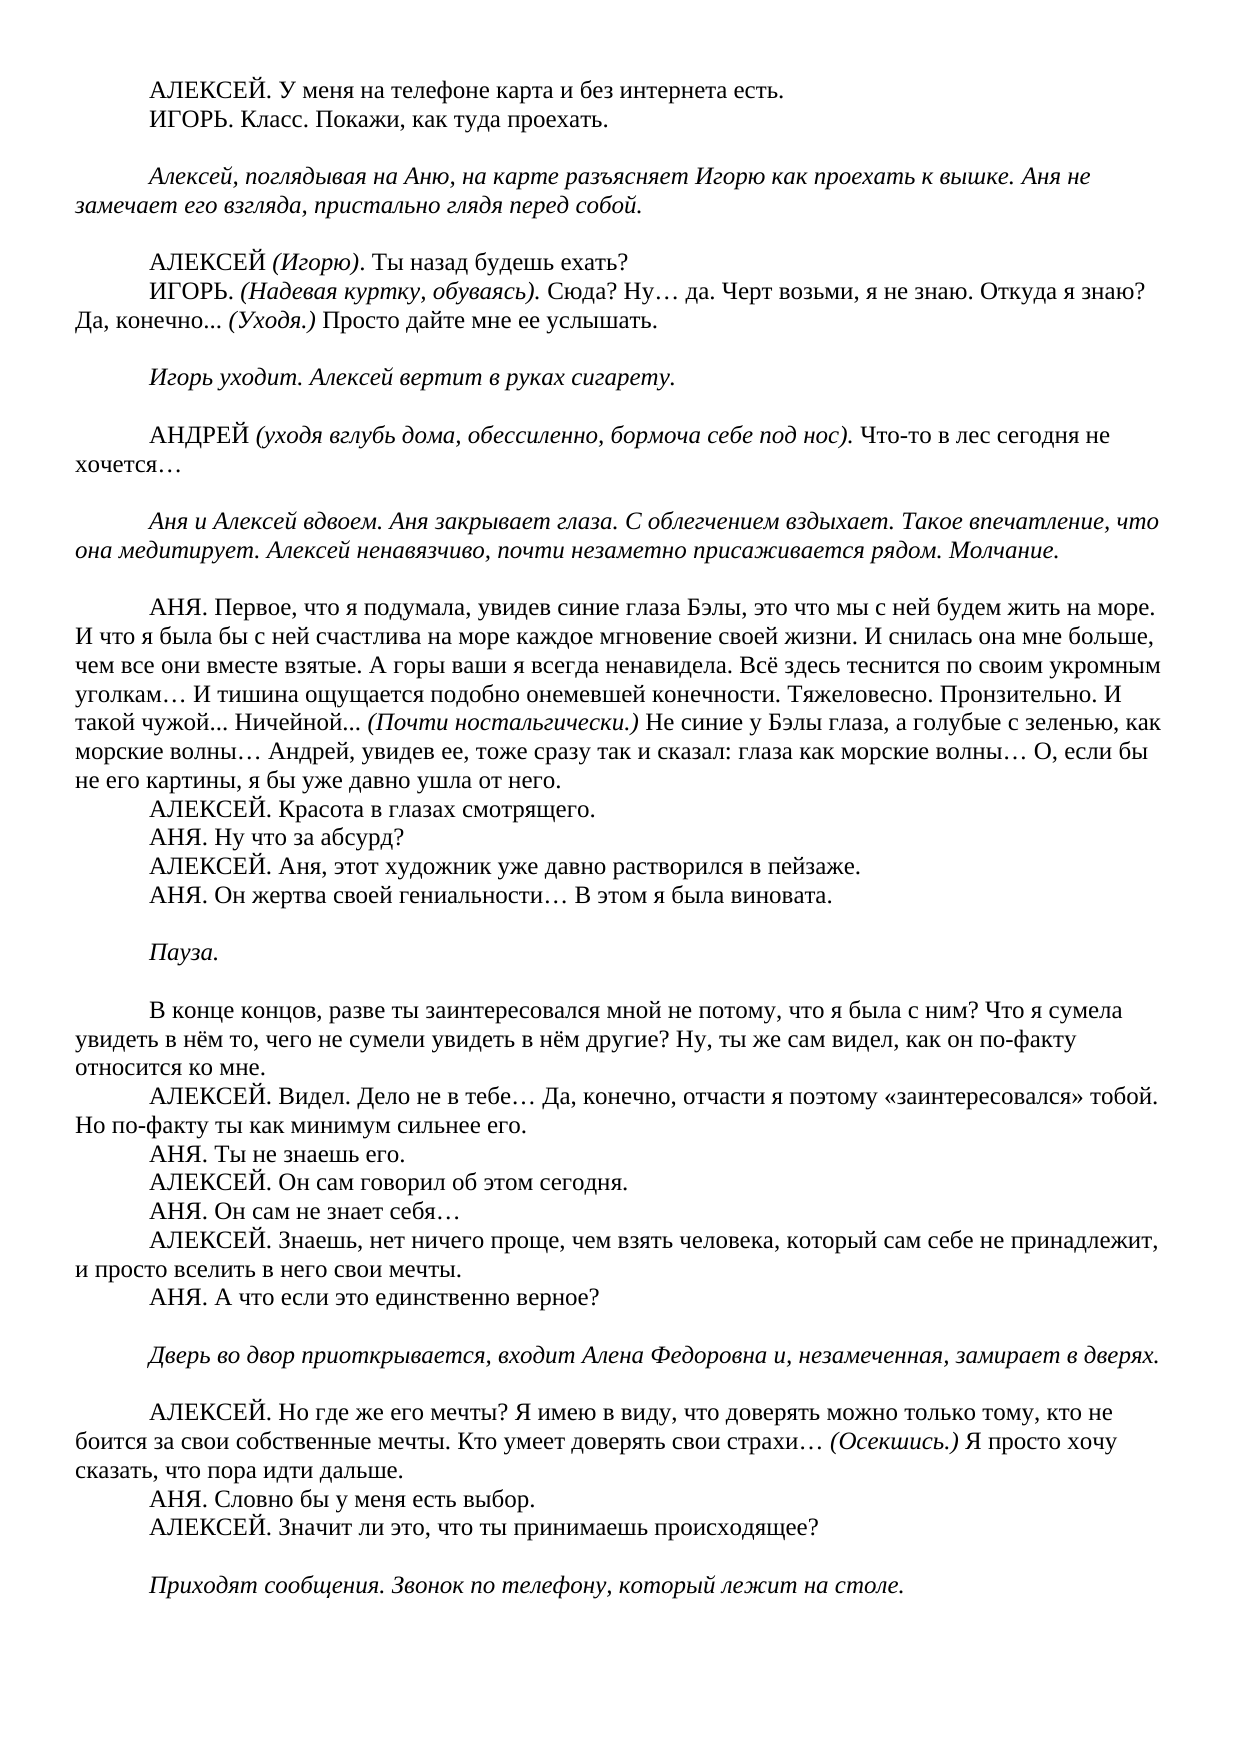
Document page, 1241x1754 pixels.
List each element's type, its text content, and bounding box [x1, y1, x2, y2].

text Пауза. [75, 937, 1165, 966]
text АНЯ. Первое, что я подумала, увидев синие глаза Бэлы, это что мы с ней будем жить на море. И что я была бы с ней счастлива на море каждое мгновение своей жизни. И снилась она мне больше, чем все они вместе взятые. А горы ваши я всегда ненавидела. Всё здесь теснится по своим укромным уголкам… И тишина ощущается подобно онемевшей конечности. Тяжеловесно. Пронзительно. И такой чужой... Ничейной... (Почти ностальгически.) Не синие у Бэлы глаза, а голубые с зеленью, как морские волны… Андрей, увидев ее, тоже сразу так и сказал: глаза как морские волны… О, если бы не его картины, я бы уже давно ушла от него. [75, 592, 1165, 794]
text АНЯ. Он сам не знает себя… [75, 1196, 1165, 1225]
text ИГОРЬ. Класс. Покажи, как туда проехать. [75, 104, 1165, 132]
text Игорь уходит. Алексей вертит в руках сигарету. [75, 362, 1165, 391]
text В конце концов, разве ты заинтересовался мной не потому, что я была с ним? Что я сумела увидеть в нём то, чего не сумели увидеть в нём другие? Ну, ты же сам видел, как он по-факту относится ко мне. [75, 995, 1165, 1081]
text АЛЕКСЕЙ. Он сам говорил об этом сегодня. [75, 1167, 1165, 1196]
text АНДРЕЙ (уходя вглубь дома, обессиленно, бормоча себе под нос). Что-то в лес сегодня не хочется… [75, 420, 1165, 477]
text АНЯ. А что если это единственно верное? [75, 1282, 1165, 1311]
text АЛЕКСЕЙ. У меня на телефоне карта и без интернета есть. [75, 75, 1165, 104]
text АЛЕКСЕЙ. Аня, этот художник уже давно растворился в пейзаже. [75, 851, 1165, 880]
text Приходят сообщения. Звонок по телефону, который лежит на столе. [75, 1570, 1165, 1599]
text АНЯ. Ну что за абсурд? [75, 822, 1165, 851]
text ИГОРЬ. (Надевая куртку, обуваясь). Сюда? Ну… да. Черт возьми, я не знаю. Откуда я знаю? Да, конечно... (Уходя.) Просто дайте мне ее услышать. [75, 276, 1165, 334]
text АНЯ. Ты не знаешь его. [75, 1139, 1165, 1167]
text АЛЕКСЕЙ. Знаешь, нет ничего проще, чем взять человека, который сам себе не принадлежит, и просто вселить в него свои мечты. [75, 1225, 1165, 1282]
text Дверь во двор приоткрывается, входит Алена Федоровна и, незамеченная, замирает в дверях. [75, 1340, 1165, 1369]
text АЛЕКСЕЙ. Значит ли это, что ты принимаешь происходящее? [75, 1512, 1165, 1541]
text АНЯ. Он жертва своей гениальности… В этом я была виновата. [75, 880, 1165, 909]
text АЛЕКСЕЙ. Но где же его мечты? Я имею в виду, что доверять можно только тому, кто не боится за свои собственные мечты. Кто умеет доверять свои страхи… (Осекшись.) Я просто хочу сказать, что пора идти дальше. [75, 1397, 1165, 1484]
text АЛЕКСЕЙ. Красота в глазах смотрящего. [75, 794, 1165, 822]
text АЛЕКСЕЙ (Игорю). Ты назад будешь ехать? [75, 247, 1165, 276]
text Алексей, поглядывая на Аню, на карте разъясняет Игорю как проехать к вышке. Аня не замечает его взгляда, пристально глядя перед собой. [75, 161, 1165, 219]
text АНЯ. Словно бы у меня есть выбор. [75, 1484, 1165, 1512]
text Аня и Алексей вдвоем. Аня закрывает глаза. С облегчением вздыхает. Такое впечатление, что она медитирует. Алексей ненавязчиво, почти незаметно присаживается рядом. Молчание. [75, 506, 1165, 564]
text АЛЕКСЕЙ. Видел. Дело не в тебе… Да, конечно, отчасти я поэтому «заинтересовался» тобой. Но по-факту ты как минимум сильнее его. [75, 1081, 1165, 1139]
